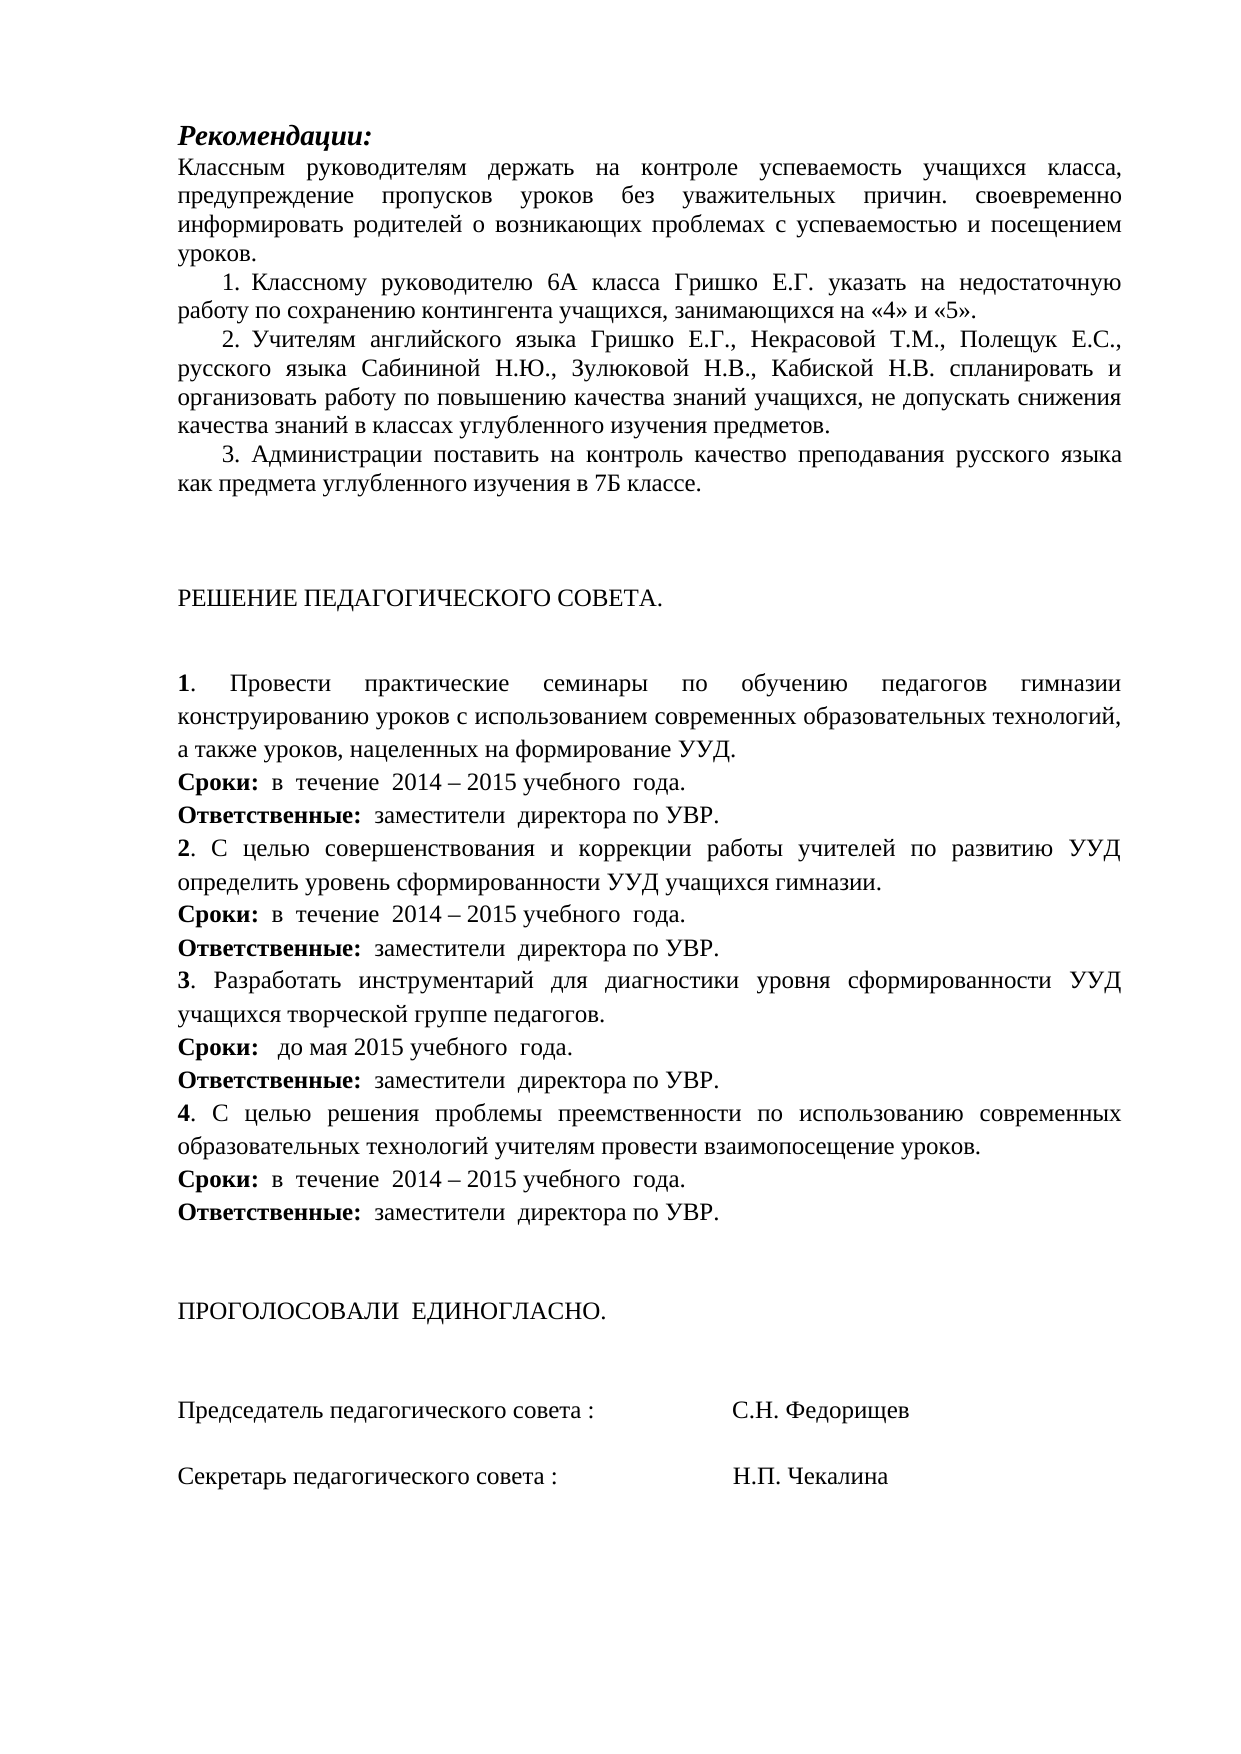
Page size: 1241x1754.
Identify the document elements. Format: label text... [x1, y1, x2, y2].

list Сроки: в течение 2014 – 2015 учебного года. [177, 1164, 1122, 1192]
list Председатель педагогического совета : С.Н. Федорищев [177, 1395, 1122, 1424]
text Рекомендации: [177, 118, 1122, 152]
list Сроки: в течение 2014 – 2015 учебного года. [177, 767, 1122, 796]
list 1. Провести практические семинары по обучению педагогов гимназии конструированию уроков с использованием современных образовательных технологий, а также уроков, нацеленных на формирование УУД. [177, 668, 1122, 763]
list 2. С целью совершенствования и коррекции работы учителей по развитию УУД определить уровень сформированности УУД учащихся гимназии. [177, 833, 1122, 895]
list 4. С целью решения проблемы преемственности по использованию современных образовательных технологий учителям провести взаимопосещение уроков. [177, 1098, 1122, 1159]
list Классному руководителю 6А класса Гришко Е.Г. указать на недостаточную работу по сохранению контингента учащихся, занимающихся на «4» и «5». [177, 267, 1122, 324]
list Учителям английского языка Гришко Е.Г., Некрасовой Т.М., Полещук Е.С., русского языка Сабининой Н.Ю., Зулюковой Н.В., Кабиской Н.В. спланировать и организовать работу по повышению качества знаний учащихся, не допускать снижения качества знаний в классах углубленного изучения предметов. [177, 324, 1122, 439]
list 3. Разработать инструментарий для диагностики уровня сформированности УУД учащихся творческой группе педагогов. [177, 966, 1122, 1027]
list Администрации поставить на контроль качество преподавания русского языка как предмета углубленного изучения в 7Б классе. [177, 439, 1122, 497]
list Сроки: до мая 2015 учебного года. [177, 1032, 1122, 1060]
text Классным руководителям держать на контроле успеваемость учащихся класса, предупреждение пропусков уроков без уважительных причин. своевременно информировать родителей о возникающих проблемах с успеваемостью и посещением уроков. [177, 152, 1122, 267]
list Секретарь педагогического совета : Н.П. Чекалина [177, 1461, 1122, 1490]
list Ответственные: заместители директора по УВР. [177, 933, 1122, 961]
list Ответственные: заместители директора по УВР. [177, 801, 1122, 829]
list Ответственные: заместители директора по УВР. [177, 1065, 1122, 1093]
list Ответственные: заместители директора по УВР. [177, 1197, 1122, 1226]
list ПРОГОЛОСОВАЛИ ЕДИНОГЛАСНО. [177, 1296, 1122, 1324]
list Сроки: в течение 2014 – 2015 учебного года. [177, 899, 1122, 928]
text РЕШЕНИЕ ПЕДАГОГИЧЕСКОГО СОВЕТА. [177, 583, 1122, 612]
